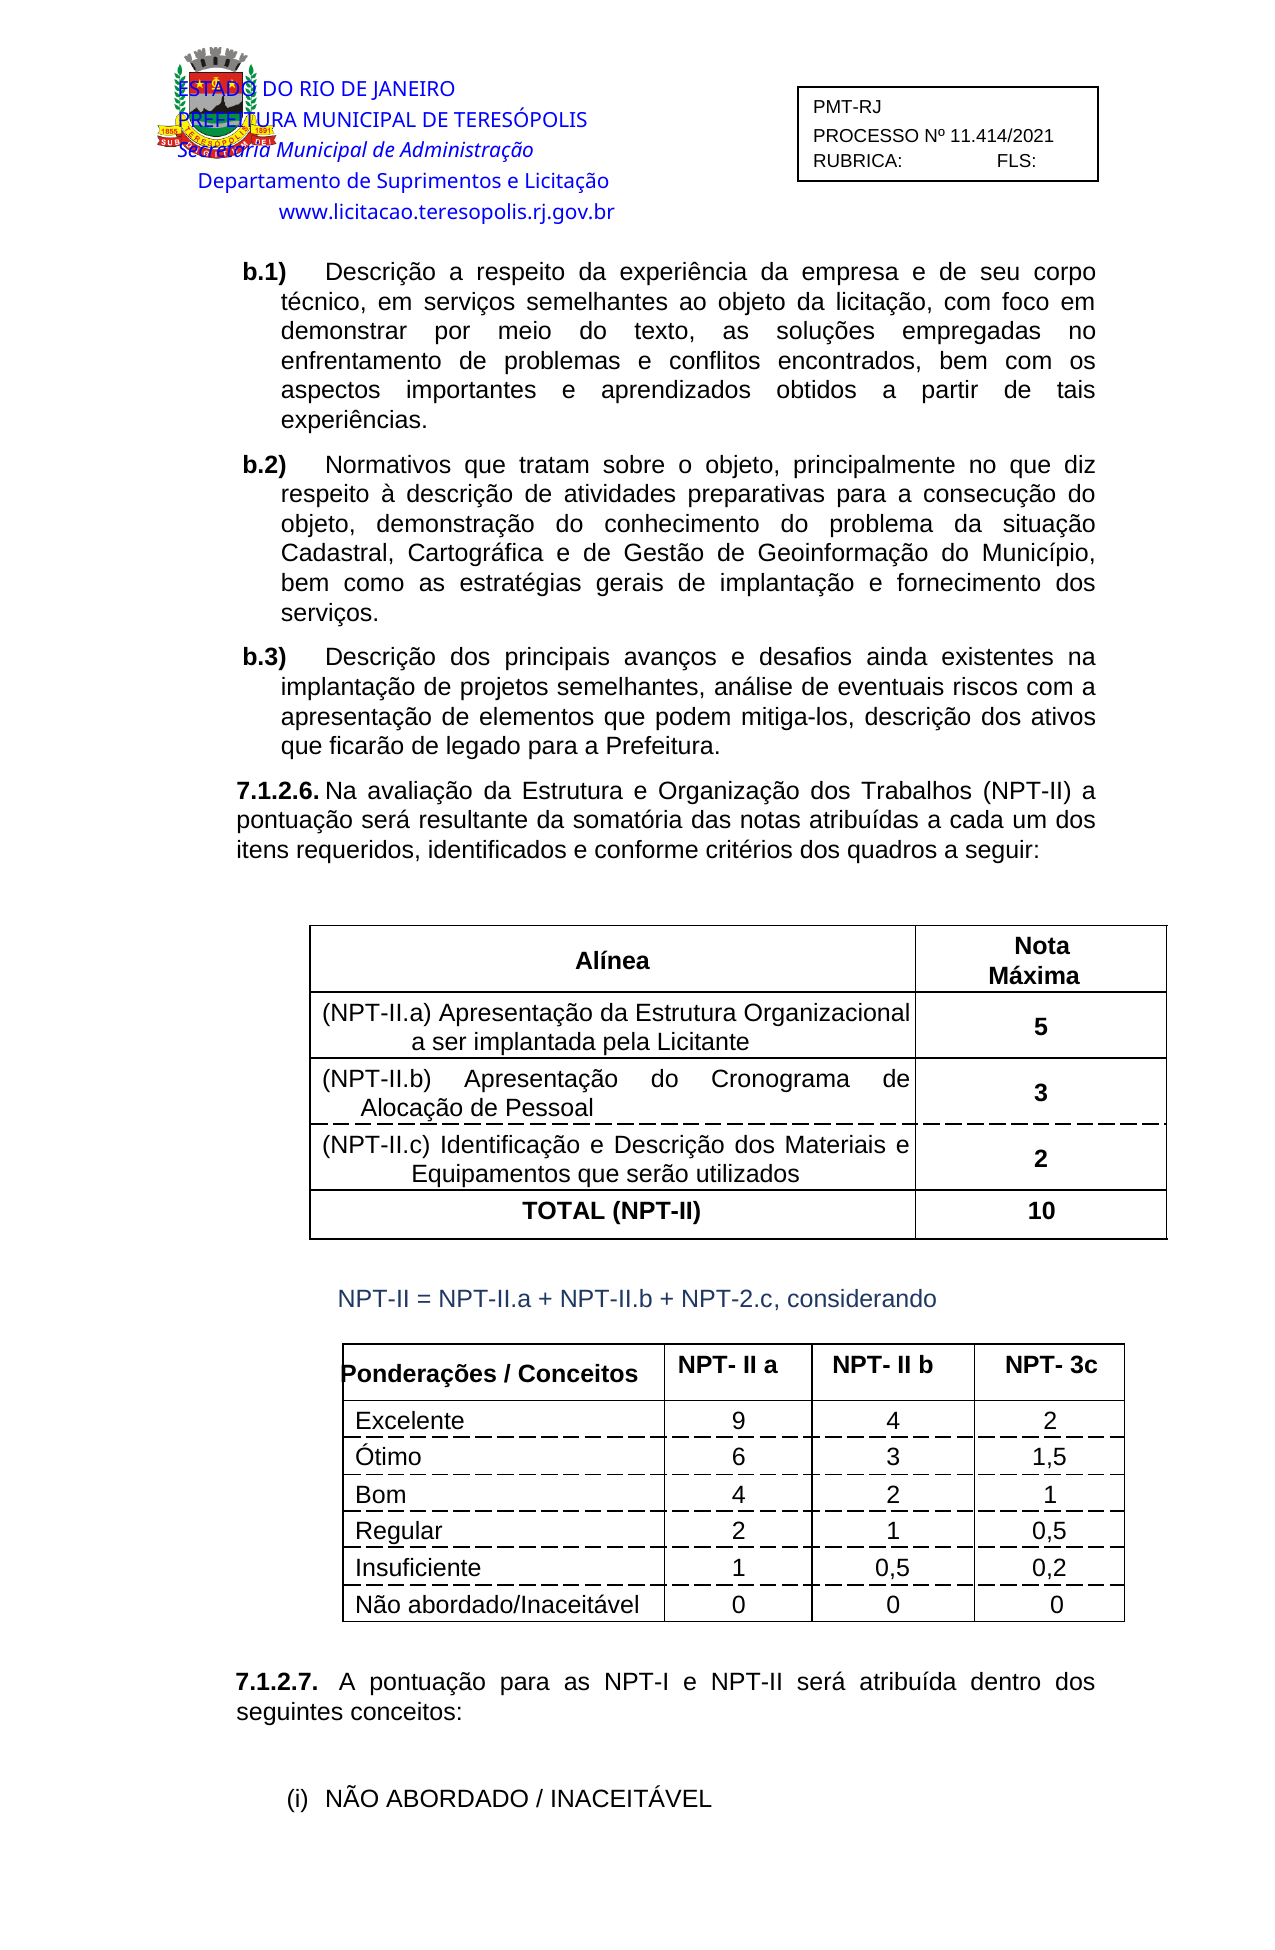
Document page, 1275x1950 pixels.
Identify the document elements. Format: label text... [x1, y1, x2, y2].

text b.1) Descrição a respeito da experiência da empresa e de seu corpo técnico, em serviços semelhantes ao objeto da licitação, com foco em demonstrar por meio do texto, as soluções empregadas no enfrentamento de problemas e conflitos encontrados, bem com os aspectos importantes e aprendizados obtidos a partir de tais experiências. [242, 257, 1097, 433]
text b.3) Descrição dos principais avanços e desafios ainda existentes na implantação de projetos semelhantes, análise de eventuais riscos com a apresentação de elementos que podem mitiga-los, descrição dos ativos que ficarão de legado para a Prefeitura. [242, 642, 1097, 760]
text b.2) Normativos que tratam sobre o objeto, principalmente no que diz respeito à descrição de atividades preparativas para a consecução do objeto, demonstração do conhecimento do problema da situação Cadastral, Cartográfica e de Gestão de Geoinformação do Município, bem como as estratégias gerais de implantação e fornecimento dos serviços. [242, 449, 1097, 626]
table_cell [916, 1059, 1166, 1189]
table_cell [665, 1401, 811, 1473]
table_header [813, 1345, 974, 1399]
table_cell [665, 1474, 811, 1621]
picture [155, 45, 278, 160]
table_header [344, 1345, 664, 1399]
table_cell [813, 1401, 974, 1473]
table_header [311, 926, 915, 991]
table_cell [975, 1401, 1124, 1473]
list Na avaliação da Estrutura e Organização dos Trabalhos (NPT-II) a pontuação será resultante da somatória das notas atribuídas a cada um dos itens requeridos, identificados e conforme critérios dos quadros a seguir: [236, 776, 1097, 864]
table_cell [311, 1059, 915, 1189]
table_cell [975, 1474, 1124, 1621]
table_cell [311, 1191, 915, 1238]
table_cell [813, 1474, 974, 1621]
text (i) NÃO ABORDADO / INACEITÁVEL [286, 1784, 1097, 1812]
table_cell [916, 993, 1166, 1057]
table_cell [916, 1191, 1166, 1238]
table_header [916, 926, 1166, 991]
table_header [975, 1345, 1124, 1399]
list A pontuação para as NPT-I e NPT-II será atribuída dentro dos seguintes conceitos: [235, 1667, 1097, 1725]
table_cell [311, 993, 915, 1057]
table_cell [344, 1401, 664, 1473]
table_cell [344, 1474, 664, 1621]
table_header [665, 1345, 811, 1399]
subtitle NPT-II = NPT-II.a + NPT-II.b + NPT-2.c, considerando [177, 1284, 1098, 1313]
